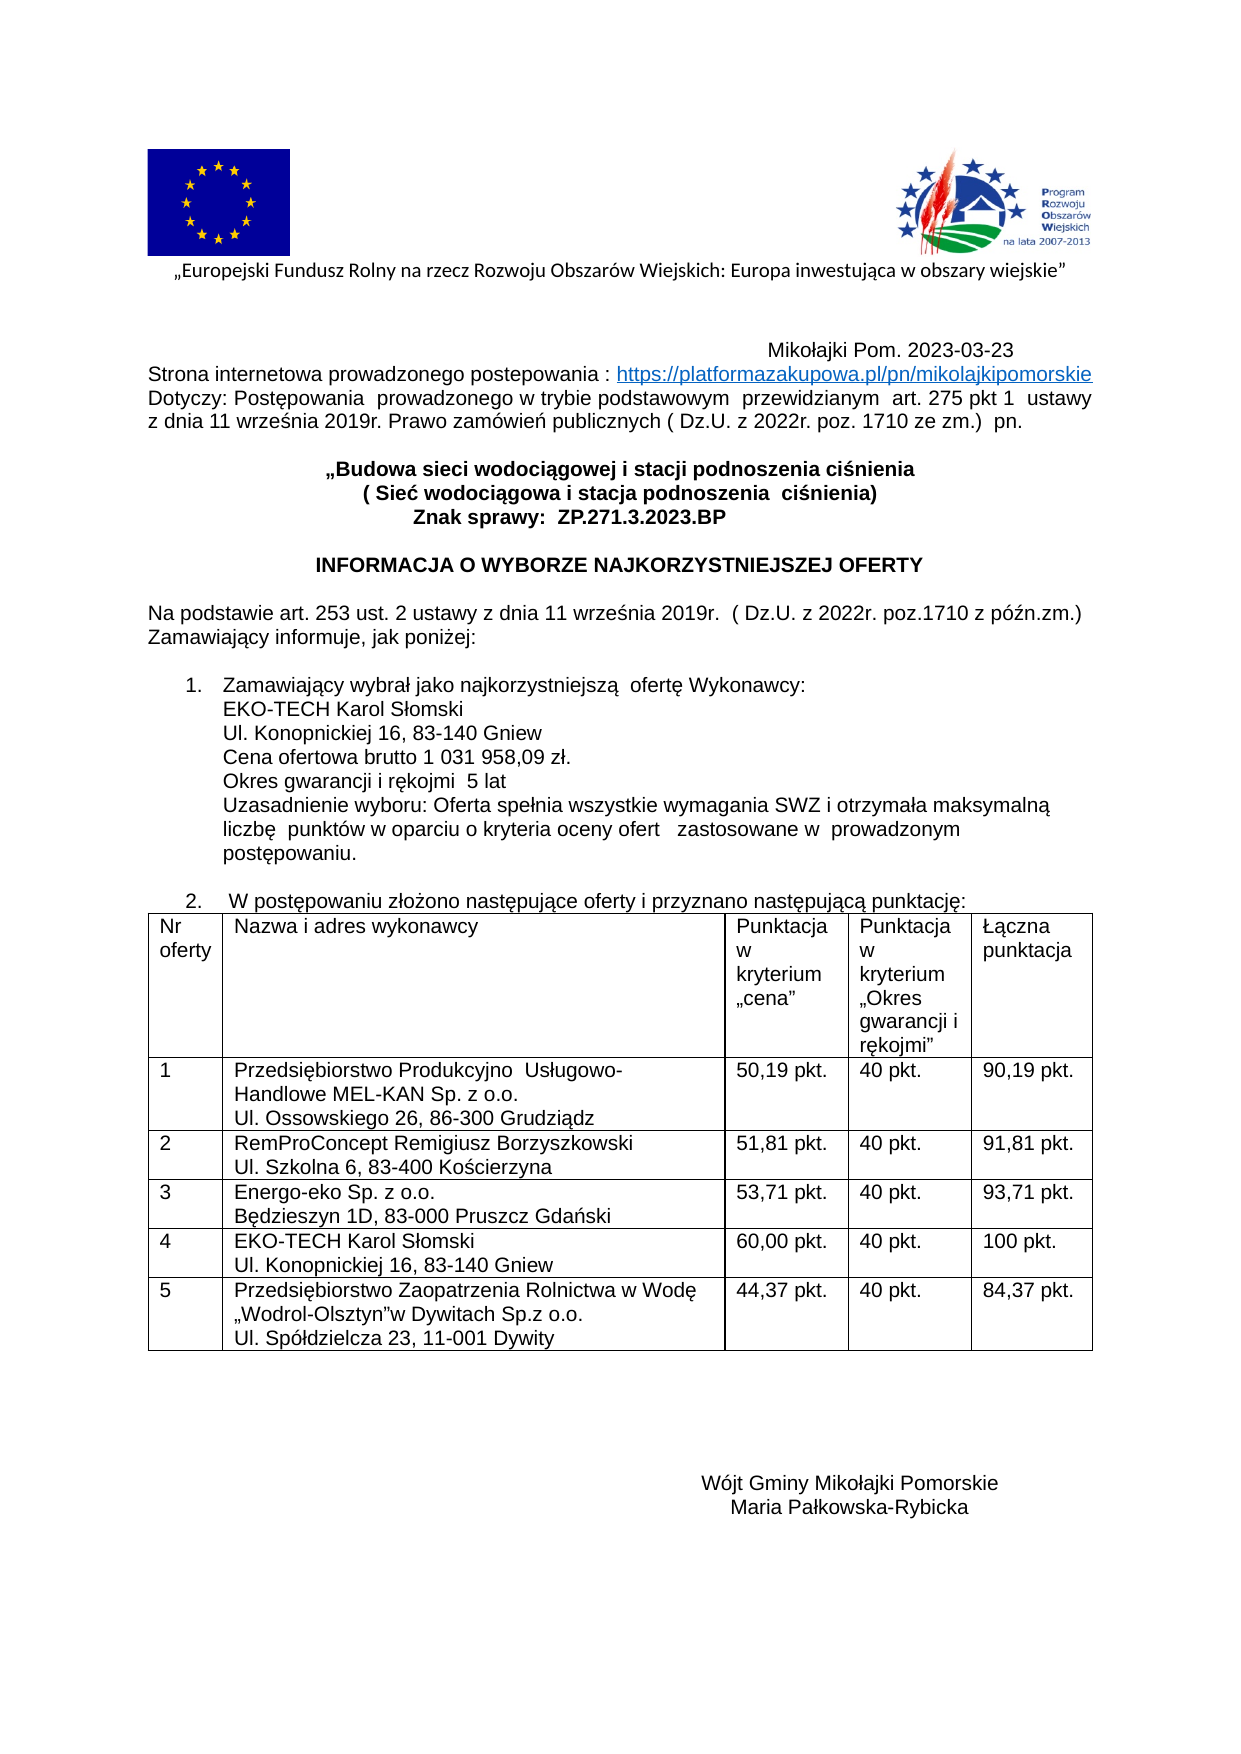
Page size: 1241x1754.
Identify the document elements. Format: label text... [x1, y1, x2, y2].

table_cell EKO-TECH Karol Słomski Ul. Konopnickiej 16, 83-140 Gniew [223, 1229, 724, 1277]
table_cell RemProConcept Remigiusz Borzyszkowski Ul. Szkolna 6, 83-400 Kościerzyna [223, 1131, 724, 1179]
list W postępowaniu złożono następujące oferty i przyznano następującą punktację: [185, 888, 1093, 912]
table_cell 40 pkt. [849, 1180, 971, 1228]
table_header Punktacja w kryterium „cena” [726, 914, 848, 1057]
text Znak sprawy: ZP.271.3.2023.BP [148, 505, 1093, 529]
table_cell 90,19 pkt. [972, 1058, 1092, 1130]
text „Budowa sieci wodociągowej i stacji podnoszenia ciśnienia [148, 457, 1093, 481]
table_cell 4 [149, 1229, 222, 1277]
text Uzasadnienie wyboru: Oferta spełnia wszystkie wymagania SWZ i otrzymała maksymalną liczbę punktów w oparciu o kryteria oceny ofert zastosowane w prowadzonym postępowaniu. [223, 793, 1093, 864]
table_cell 60,00 pkt. [726, 1229, 848, 1277]
table_cell 53,71 pkt. [726, 1180, 848, 1228]
text INFORMACJA O WYBORZE NAJKORZYSTNIEJSZEJ OFERTY [148, 553, 1093, 577]
text Maria Pałkowska-Rybicka [148, 1495, 1093, 1519]
text Dotyczy: Postępowania prowadzonego w trybie podstawowym przewidzianym art. 275 pkt 1 ustawy z dnia 11 września 2019r. Prawo zamówień publicznych ( Dz.U. z 2022r. poz. 1710 ze zm.) pn. [148, 385, 1093, 433]
text Mikołajki Pom. 2023-03-23 [148, 337, 1093, 361]
table_cell Przedsiębiorstwo Produkcyjno Usługowo-Handlowe MEL-KAN Sp. z o.o. Ul. Ossowskiego 26, 86-300 Grudziądz [223, 1058, 724, 1130]
table_cell 5 [149, 1278, 222, 1350]
text Ul. Konopnickiej 16, 83-140 Gniew [223, 721, 1093, 745]
text EKO-TECH Karol Słomski [223, 697, 1093, 721]
text ( Sieć wodociągowa i stacja podnoszenia ciśnienia) [148, 481, 1093, 505]
text Strona internetowa prowadzonego postepowania : https://platformazakupowa.pl/pn/mikolajkipomorskie [148, 361, 1093, 385]
table_cell 40 pkt. [849, 1131, 971, 1179]
table_header Nr oferty [149, 914, 222, 1057]
table_cell 3 [149, 1180, 222, 1228]
text Na podstawie art. 253 ust. 2 ustawy z dnia 11 września 2019r. ( Dz.U. z 2022r. poz.1710 z późn.zm.) Zamawiający informuje, jak poniżej: [148, 601, 1093, 649]
table_cell 2 [149, 1131, 222, 1179]
table_cell 100 pkt. [972, 1229, 1092, 1277]
text Okres gwarancji i rękojmi 5 lat [223, 769, 1093, 793]
list Zamawiający wybrał jako najkorzystniejszą ofertę Wykonawcy: [185, 673, 1093, 697]
table_cell 40 pkt. [849, 1229, 971, 1277]
table_cell 44,37 pkt. [726, 1278, 848, 1350]
table_cell 84,37 pkt. [972, 1278, 1092, 1350]
table_cell 93,71 pkt. [972, 1180, 1092, 1228]
table_cell 91,81 pkt. [972, 1131, 1092, 1179]
table_cell 1 [149, 1058, 222, 1130]
table_cell 51,81 pkt. [726, 1131, 848, 1179]
text „Europejski Fundusz Rolny na rzecz Rozwoju Obszarów Wiejskich: Europa inwestująca w obszary wiejskie” [148, 257, 1093, 282]
text Wójt Gminy Mikołajki Pomorskie [148, 1471, 1093, 1495]
table_cell 40 pkt. [849, 1278, 971, 1350]
table_cell Przedsiębiorstwo Zaopatrzenia Rolnictwa w Wodę „Wodrol-Olsztyn”w Dywitach Sp.z o.o. Ul. Spółdzielcza 23, 11-001 Dywity [223, 1278, 724, 1350]
text Cena ofertowa brutto 1 031 958,09 zł. [223, 745, 1093, 769]
table_header Punktacja w kryterium „Okres gwarancji i rękojmi” [849, 914, 971, 1057]
table_header Łączna punktacja [972, 914, 1092, 1057]
table_cell 40 pkt. [849, 1058, 971, 1130]
table_cell 50,19 pkt. [726, 1058, 848, 1130]
table_header Nazwa i adres wykonawcy [223, 914, 724, 1057]
table_cell Energo-eko Sp. z o.o. Będzieszyn 1D, 83-000 Pruszcz Gdański [223, 1180, 724, 1228]
